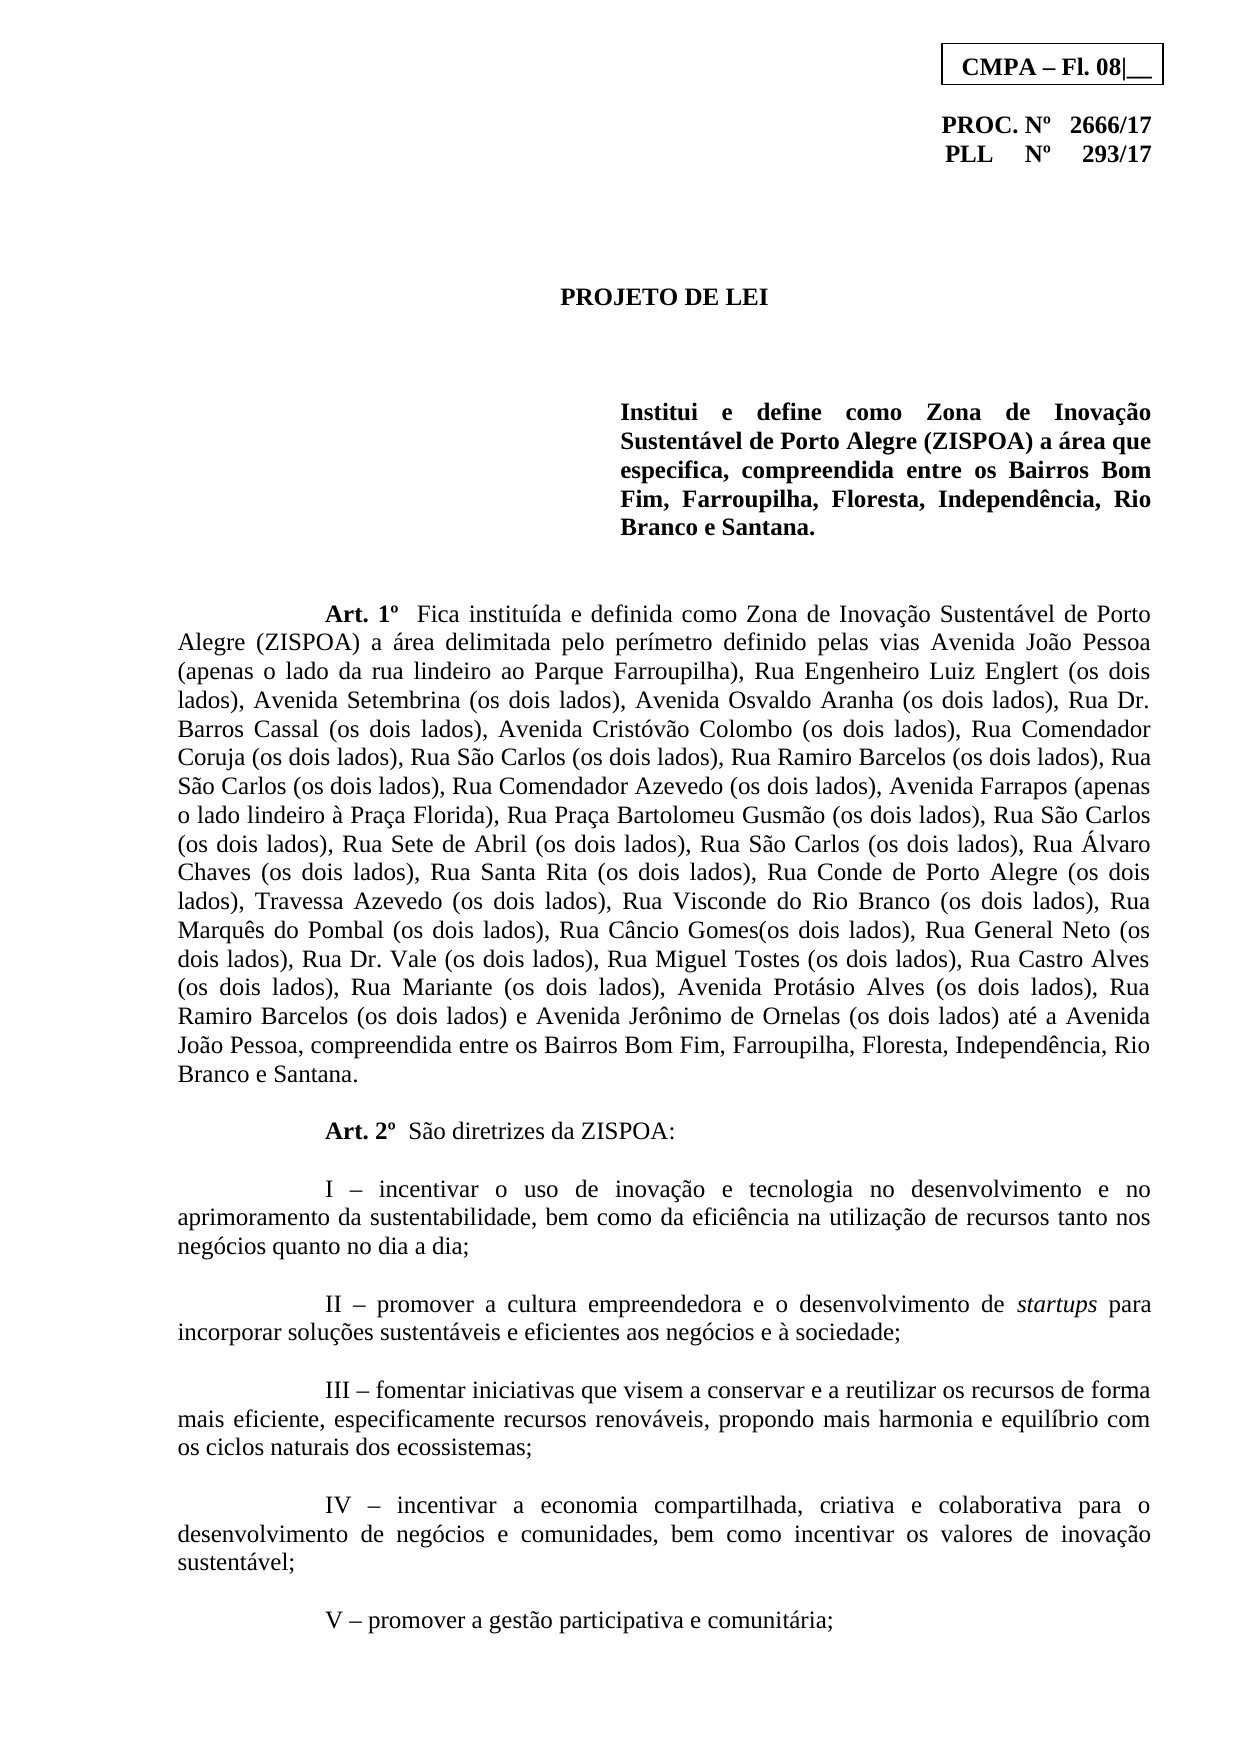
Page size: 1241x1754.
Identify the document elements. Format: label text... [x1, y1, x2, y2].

text II – promover a cultura empreendedora e o desenvolvimento de startups para incorporar soluções sustentáveis e eficientes aos negócios e à sociedade; [177, 1289, 1152, 1346]
text I – incentivar o uso de inovação e tecnologia no desenvolvimento e no aprimoramento da sustentabilidade, bem como da eficiência na utilização de recursos tanto nos negócios quanto no dia a dia; [177, 1174, 1152, 1260]
text V – promover a gestão participativa e comunitária; [177, 1605, 1152, 1634]
text Art. 1º Fica instituída e definida como Zona de Inovação Sustentável de Porto Alegre (ZISPOA) a área delimitada pelo perímetro definido pelas vias Avenida João Pessoa (apenas o lado da rua lindeiro ao Parque Farroupilha), Rua Engenheiro Luiz Englert (os dois lados), Avenida Setembrina (os dois lados), Avenida Osvaldo Aranha (os dois lados), Rua Dr. Barros Cassal (os dois lados), Avenida Cristóvão Colombo (os dois lados), Rua Comendador Coruja (os dois lados), Rua São Carlos (os dois lados), Rua Ramiro Barcelos (os dois lados), Rua São Carlos (os dois lados), Rua Comendador Azevedo (os dois lados), Avenida Farrapos (apenas o lado lindeiro à Praça Florida), Rua Praça Bartolomeu Gusmão (os dois lados), Rua São Carlos (os dois lados), Rua Sete de Abril (os dois lados), Rua São Carlos (os dois lados), Rua Álvaro Chaves (os dois lados), Rua Santa Rita (os dois lados), Rua Conde de Porto Alegre (os dois lados), Travessa Azevedo (os dois lados), Rua Visconde do Rio Branco (os dois lados), Rua Marquês do Pombal (os dois lados), Rua Câncio Gomes(os dois lados), Rua General Neto (os dois lados), Rua Dr. Vale (os dois lados), Rua Miguel Tostes (os dois lados), Rua Castro Alves (os dois lados), Rua Mariante (os dois lados), Avenida Protásio Alves (os dois lados), Rua Ramiro Barcelos (os dois lados) e Avenida Jerônimo de Ornelas (os dois lados) até a Avenida João Pessoa, compreendida entre os Bairros Bom Fim, Farroupilha, Floresta, Independência, Rio Branco e Santana. [177, 599, 1152, 1087]
text Institui e define como Zona de Inovação Sustentável de Porto Alegre (ZISPOA) a área que especifica, compreendida entre os Bairros Bom Fim, Farroupilha, Floresta, Independência, Rio Branco e Santana. [620, 397, 1152, 541]
text IV – incentivar a economia compartilhada, criativa e colaborativa para o desenvolvimento de negócios e comunidades, bem como incentivar os valores de inovação sustentável; [177, 1490, 1152, 1576]
text III – fomentar iniciativas que visem a conservar e a reutilizar os recursos de forma mais eficiente, especificamente recursos renováveis, propondo mais harmonia e equilíbrio com os ciclos naturais dos ecossistemas; [177, 1375, 1152, 1461]
text Art. 2º São diretrizes da ZISPOA: [177, 1116, 1152, 1145]
text PROJETO DE LEI [177, 282, 1152, 311]
